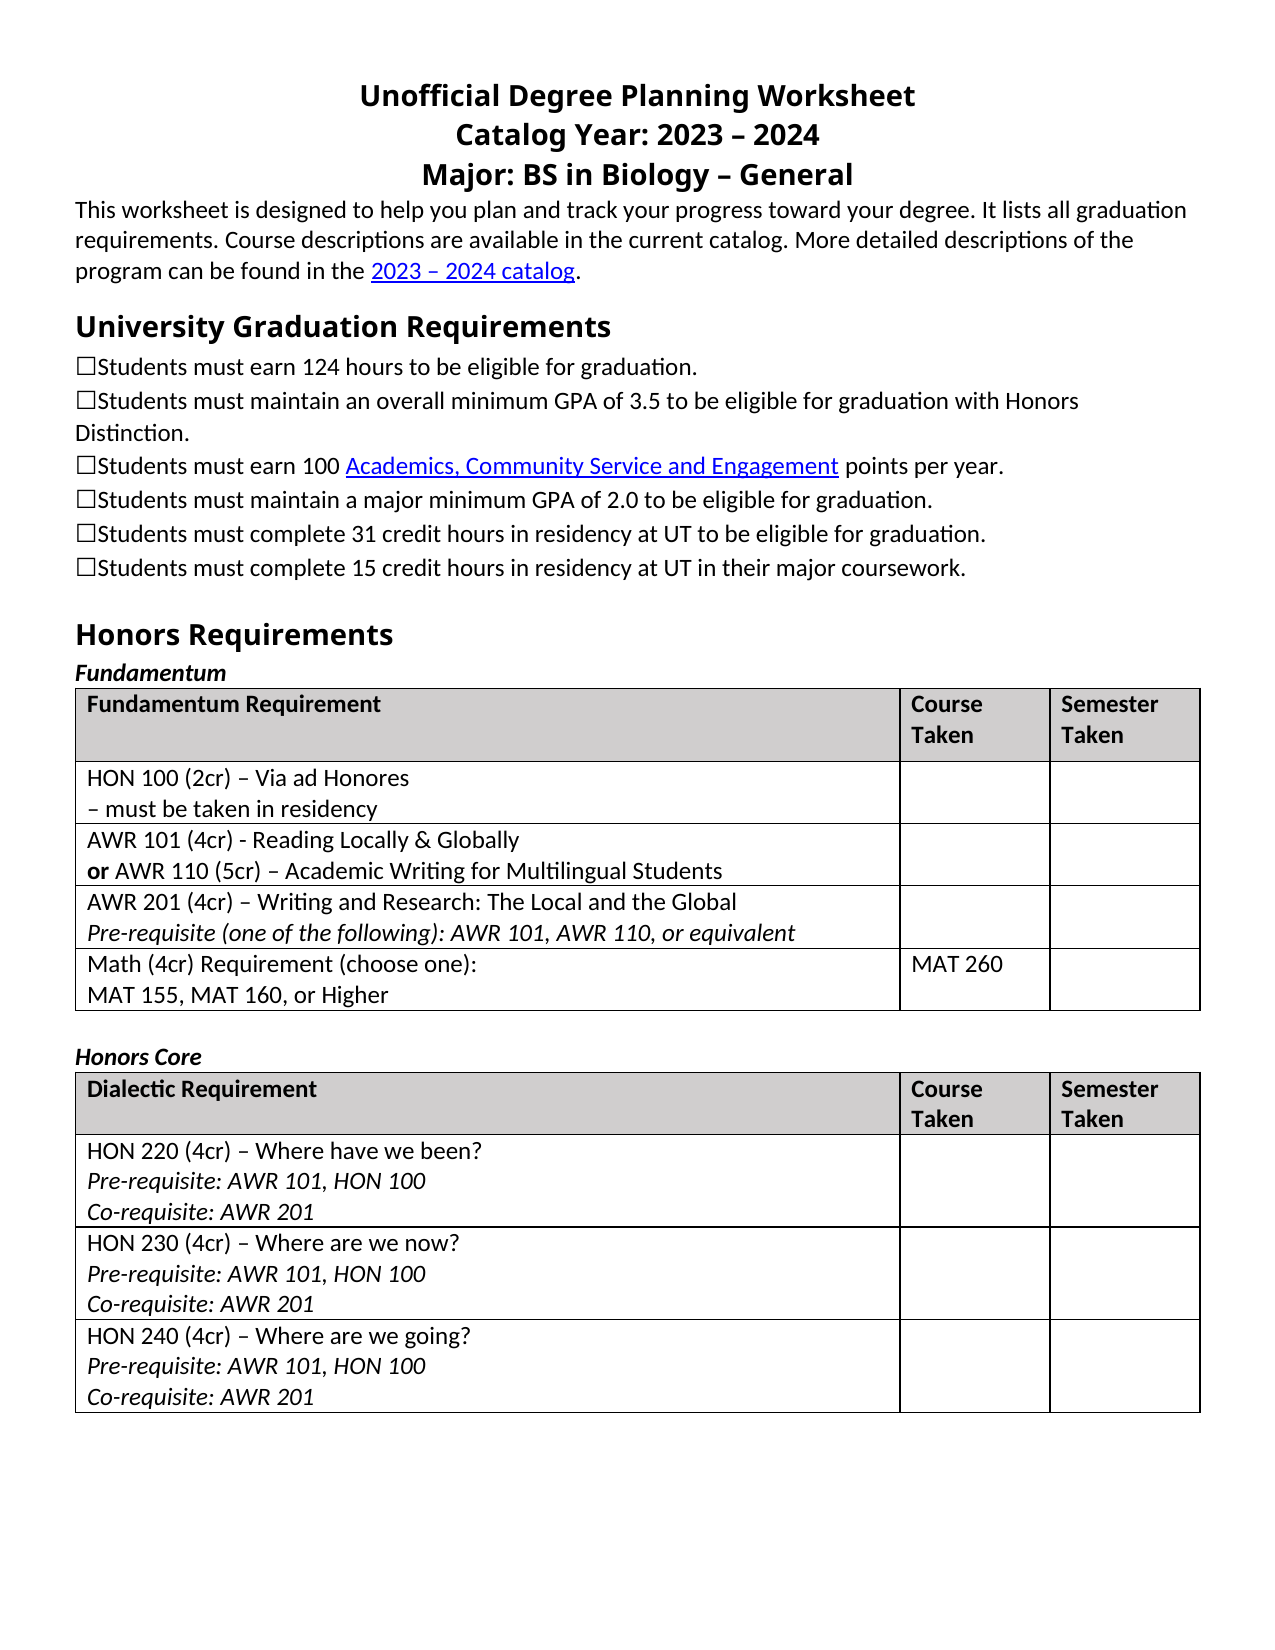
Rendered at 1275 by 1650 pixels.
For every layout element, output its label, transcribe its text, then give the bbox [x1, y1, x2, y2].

text Students must maintain a major minimum GPA of 2.0 to be eligible for graduation. [75, 481, 1200, 516]
table_cell [901, 1320, 1049, 1412]
text Students must complete 15 credit hours in residency at UT in their major coursework. [75, 549, 1200, 584]
table_cell [901, 886, 1049, 947]
table_cell [901, 1135, 1049, 1226]
table_cell [901, 824, 1049, 885]
table_cell [1051, 886, 1199, 947]
table_cell [1051, 1320, 1199, 1412]
table_header Fundamentum Requirement [76, 689, 899, 761]
table_cell [1051, 1135, 1199, 1226]
table_cell [1051, 949, 1199, 1009]
text Students must complete 31 credit hours in residency at UT to be eligible for graduation. [75, 516, 1200, 549]
table_cell HON 220 (4cr) – Where have we been? Pre-requisite: AWR 101, HON 100 Co-requisite: AWR 201 [76, 1135, 899, 1226]
subtitle University Graduation Requirements [75, 306, 1200, 346]
table_cell HON 230 (4cr) – Where are we now? Pre-requisite: AWR 101, HON 100 Co-requisite: AWR 201 [76, 1228, 899, 1319]
text Students must earn 124 hours to be eligible for graduation. [75, 349, 1200, 383]
subtitle Honors Core [75, 1041, 1200, 1072]
subtitle Honors Requirements [75, 614, 1200, 654]
table_cell [901, 1228, 1049, 1319]
table_cell HON 240 (4cr) – Where are we going? Pre-requisite: AWR 101, HON 100 Co-requisite: AWR 201 [76, 1320, 899, 1412]
subtitle Fundamentum [75, 657, 1200, 687]
table_header Course Taken [901, 689, 1049, 761]
table_cell AWR 201 (4cr) – Writing and Research: The Local and the Global Pre-requisite (one of the following): AWR 101, AWR 110, or equivalent [76, 886, 899, 947]
table_cell [1051, 824, 1199, 885]
table_cell HON 100 (2cr) – Via ad Honores – must be taken in residency [76, 762, 899, 823]
table_cell AWR 101 (4cr) - Reading Locally & Globally or AWR 110 (5cr) – Academic Writing for Multilingual Students [76, 824, 899, 885]
text Students must earn 100 Academics, Community Service and Engagement points per year. [75, 447, 1200, 481]
table_cell Math (4cr) Requirement (choose one): MAT 155, MAT 160, or Higher [76, 949, 899, 1009]
table_cell [1051, 1228, 1199, 1319]
table_header Semester Taken [1051, 689, 1199, 761]
table_cell [1051, 762, 1199, 823]
table_cell MAT 260 [901, 949, 1049, 1009]
subtitle Major: BS in Biology – General [75, 154, 1200, 194]
subtitle Unofficial Degree Planning Worksheet Catalog Year: 2023 – 2024 [75, 75, 1200, 154]
table_header Dialectic Requirement [76, 1073, 899, 1134]
table_cell [901, 762, 1049, 823]
table_header Course Taken [901, 1073, 1049, 1134]
text This worksheet is designed to help you plan and track your progress toward your degree. It lists all graduation requirements. Course descriptions are available in the current catalog. More detailed descriptions of the program can be found in the 2023 – 2024 catalog. [75, 194, 1200, 286]
table_header Semester Taken [1051, 1073, 1199, 1134]
text Students must maintain an overall minimum GPA of 3.5 to be eligible for graduation with Honors Distinction. [75, 383, 1200, 447]
